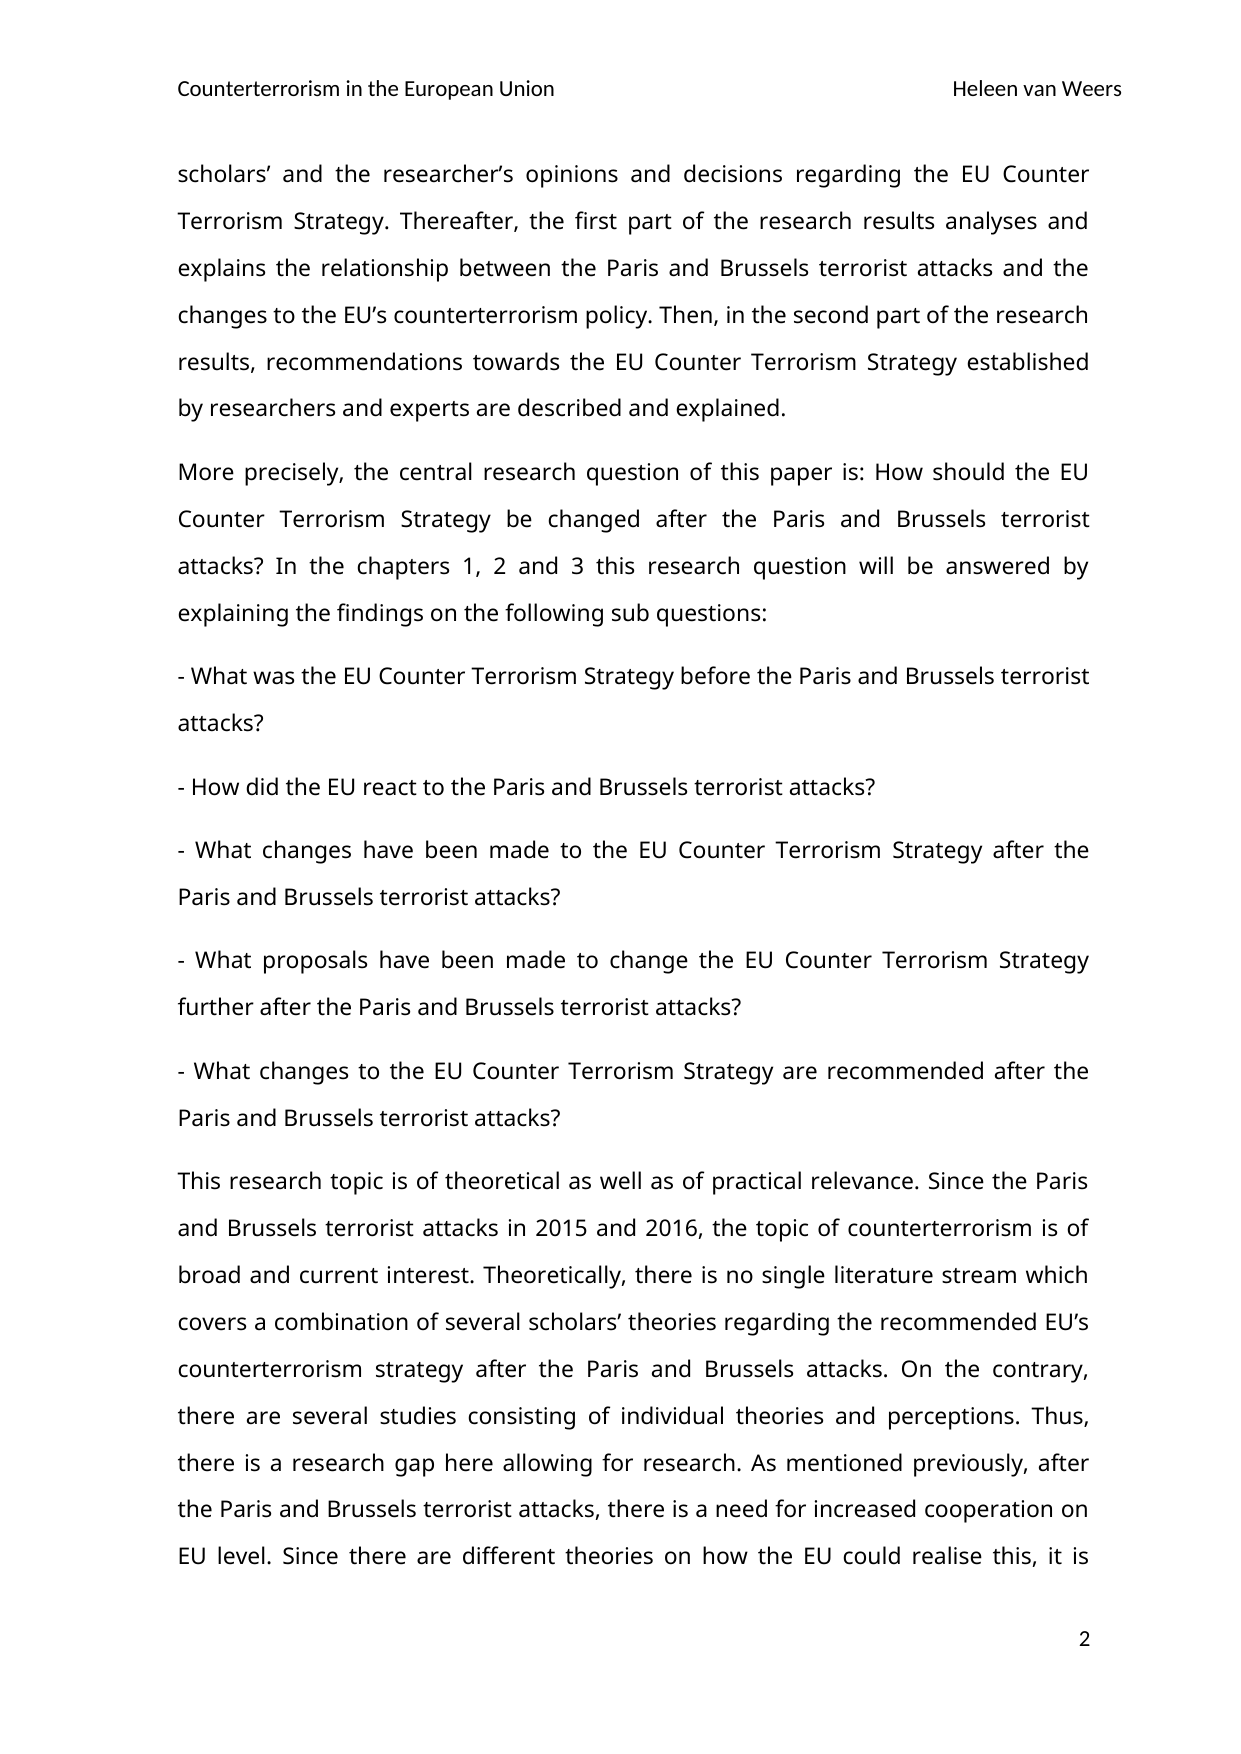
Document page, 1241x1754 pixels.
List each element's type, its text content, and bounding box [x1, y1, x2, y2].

text More precisely, the central research question of this paper is: How should the EU Counter Terrorism Strategy be changed after the Paris and Brussels terrorist attacks? In the chapters 1, 2 and 3 this research question will be answered by explaining the findings on the following sub questions: [177, 456, 1090, 628]
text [177, 158, 1090, 423]
text - What changes to the EU Counter Terrorism Strategy are recommended after the Paris and Brussels terrorist attacks? [177, 1055, 1090, 1133]
text - How did the EU react to the Paris and Brussels terrorist attacks? [177, 770, 1090, 802]
text - What proposals have been made to change the EU Counter Terrorism Strategy further after the Paris and Brussels terrorist attacks? [177, 944, 1090, 1022]
text - What changes have been made to the EU Counter Terrorism Strategy after the Paris and Brussels terrorist attacks? [177, 834, 1090, 912]
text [177, 1165, 1090, 1571]
text - What was the EU Counter Terrorism Strategy before the Paris and Brussels terrorist attacks? [177, 660, 1090, 738]
